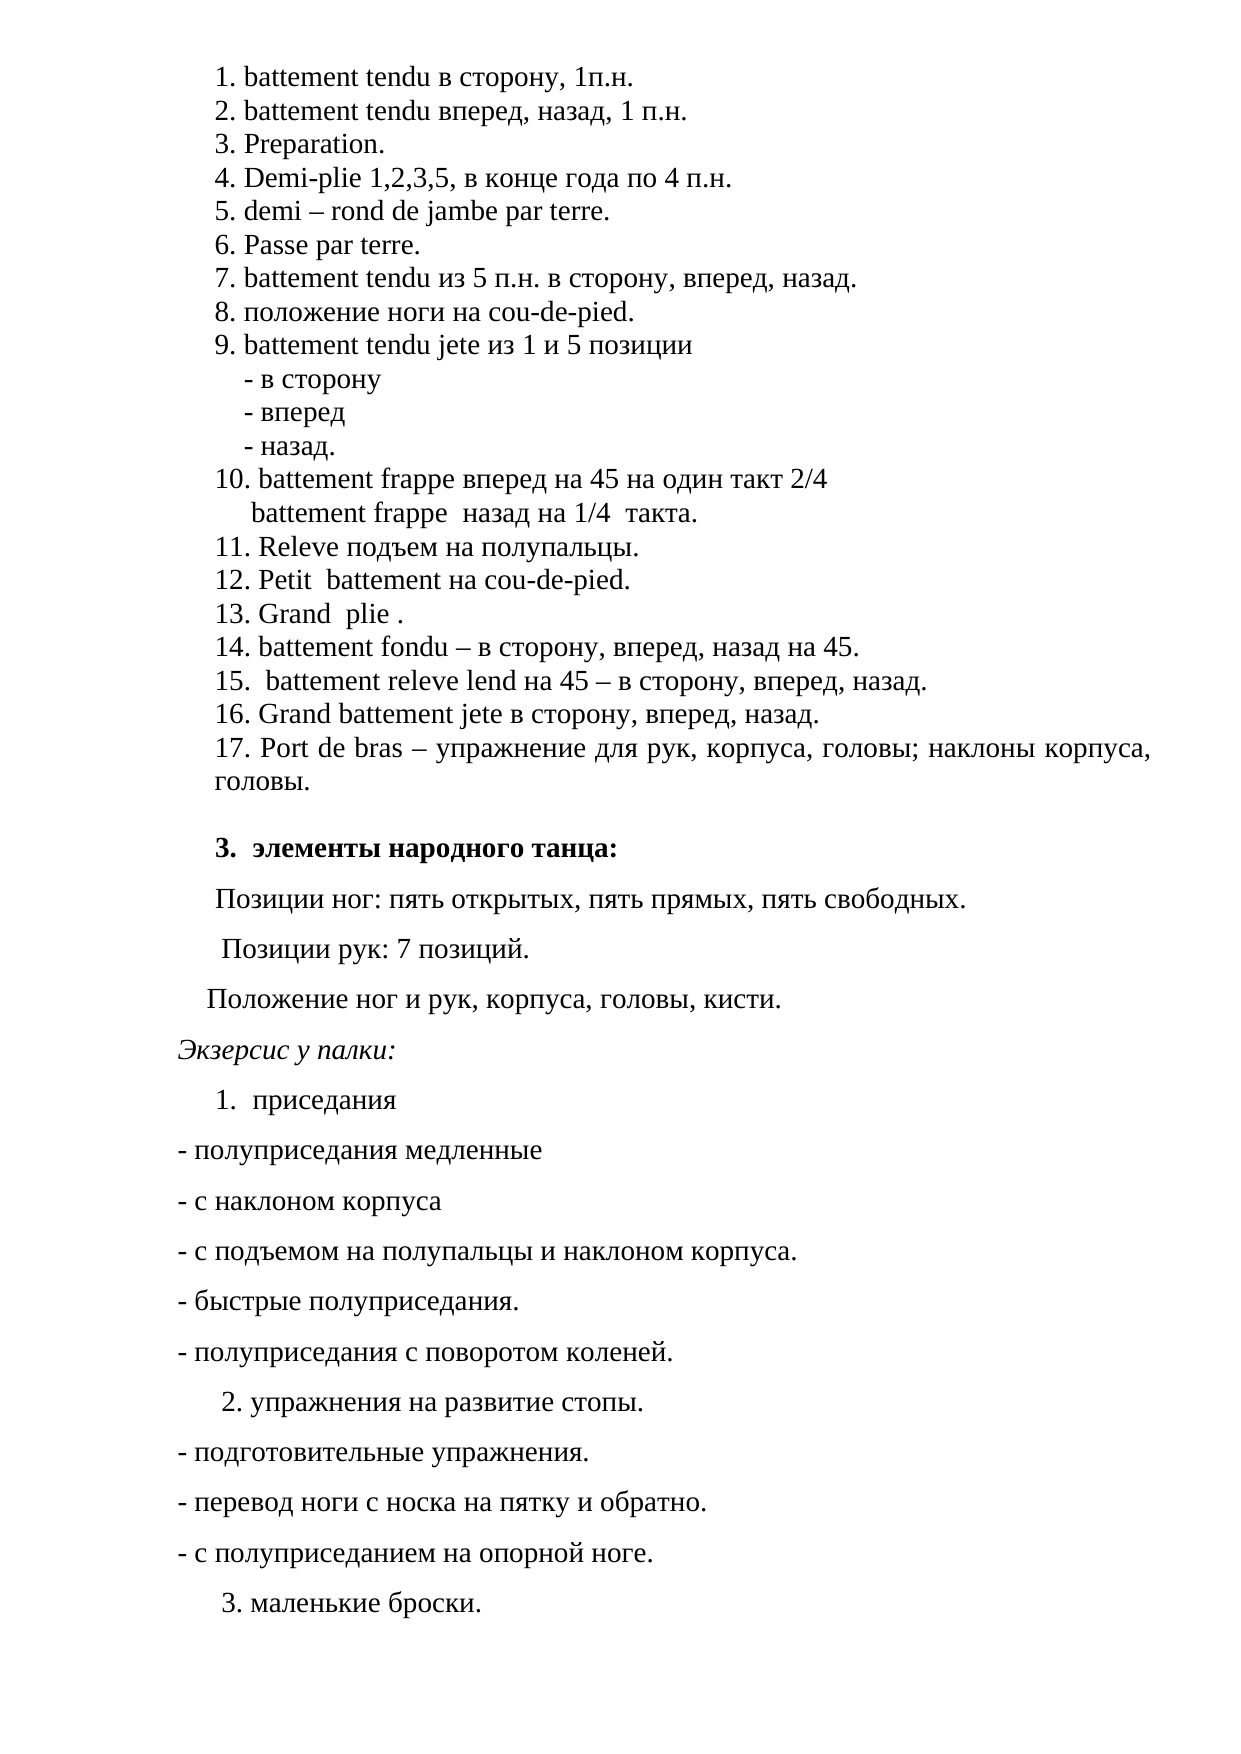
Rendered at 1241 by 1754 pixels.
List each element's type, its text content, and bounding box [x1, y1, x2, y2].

text 1. battement tendu в сторону, 1п.н. [214, 59, 1152, 93]
text 6. Passe par terre. [214, 227, 1152, 260]
text 17. Port de bras – упражнение для рук, корпуса, головы; наклоны корпуса, головы. [214, 730, 1152, 797]
text 3. маленькие броски. [177, 1585, 1152, 1619]
text - с полуприседанием на опорной ноге. [177, 1535, 1152, 1568]
text 15. battement releve lend на 45 – в сторону, вперед, назад. [214, 663, 1152, 696]
text 8. положение ноги на cou-de-pied. [214, 294, 1152, 327]
list приседания [215, 1082, 1152, 1116]
text - полуприседания с поворотом коленей. [177, 1334, 1152, 1367]
text - с подъемом на полупальцы и наклоном корпуса. [177, 1233, 1152, 1267]
text Позиции рук: 7 позиций. [177, 931, 1152, 965]
list элементы народного танца: [215, 831, 1152, 864]
text 11. Releve подъем на полупальцы. [214, 529, 1152, 562]
text 16. Grand battement jete в сторону, вперед, назад. [214, 696, 1152, 730]
text 2. battement tendu вперед, назад, 1 п.н. [214, 93, 1152, 126]
text - подготовительные упражнения. [177, 1434, 1152, 1468]
text Позиции ног: пять открытых, пять прямых, пять свободных. [215, 881, 1152, 914]
text 10. battement frappe вперед на 45 на один такт 2/4 [214, 462, 1152, 495]
text - назад. [214, 428, 1152, 462]
text - вперед [214, 394, 1152, 428]
text 3. Preparation. [214, 126, 1152, 160]
text - с наклоном корпуса [177, 1183, 1152, 1216]
text 9. battement tendu jete из 1 и 5 позиции [214, 327, 1152, 361]
text 13. Grand plie . [214, 596, 1152, 629]
text 5. demi – rond de jambe par terre. [214, 193, 1152, 227]
text - полуприседания медленные [177, 1132, 1152, 1166]
text - быстрые полуприседания. [177, 1283, 1152, 1317]
text battement frappe назад на 1/4 такта. [214, 495, 1152, 529]
text Экзерсис у палки: [177, 1032, 1152, 1065]
text 4. Demi-plie 1,2,3,5, в конце года по 4 п.н. [214, 160, 1152, 193]
text 7. battement tendu из 5 п.н. в сторону, вперед, назад. [214, 260, 1152, 294]
text 2. упражнения на развитие стопы. [177, 1384, 1152, 1417]
text - в сторону [214, 361, 1152, 394]
text Положение ног и рук, корпуса, головы, кисти. [177, 981, 1152, 1015]
text 12. Petit battement на cou-de-pied. [214, 562, 1152, 596]
text 14. battement fondu – в сторону, вперед, назад на 45. [214, 629, 1152, 663]
text - перевод ноги с носка на пятку и обратно. [177, 1484, 1152, 1518]
